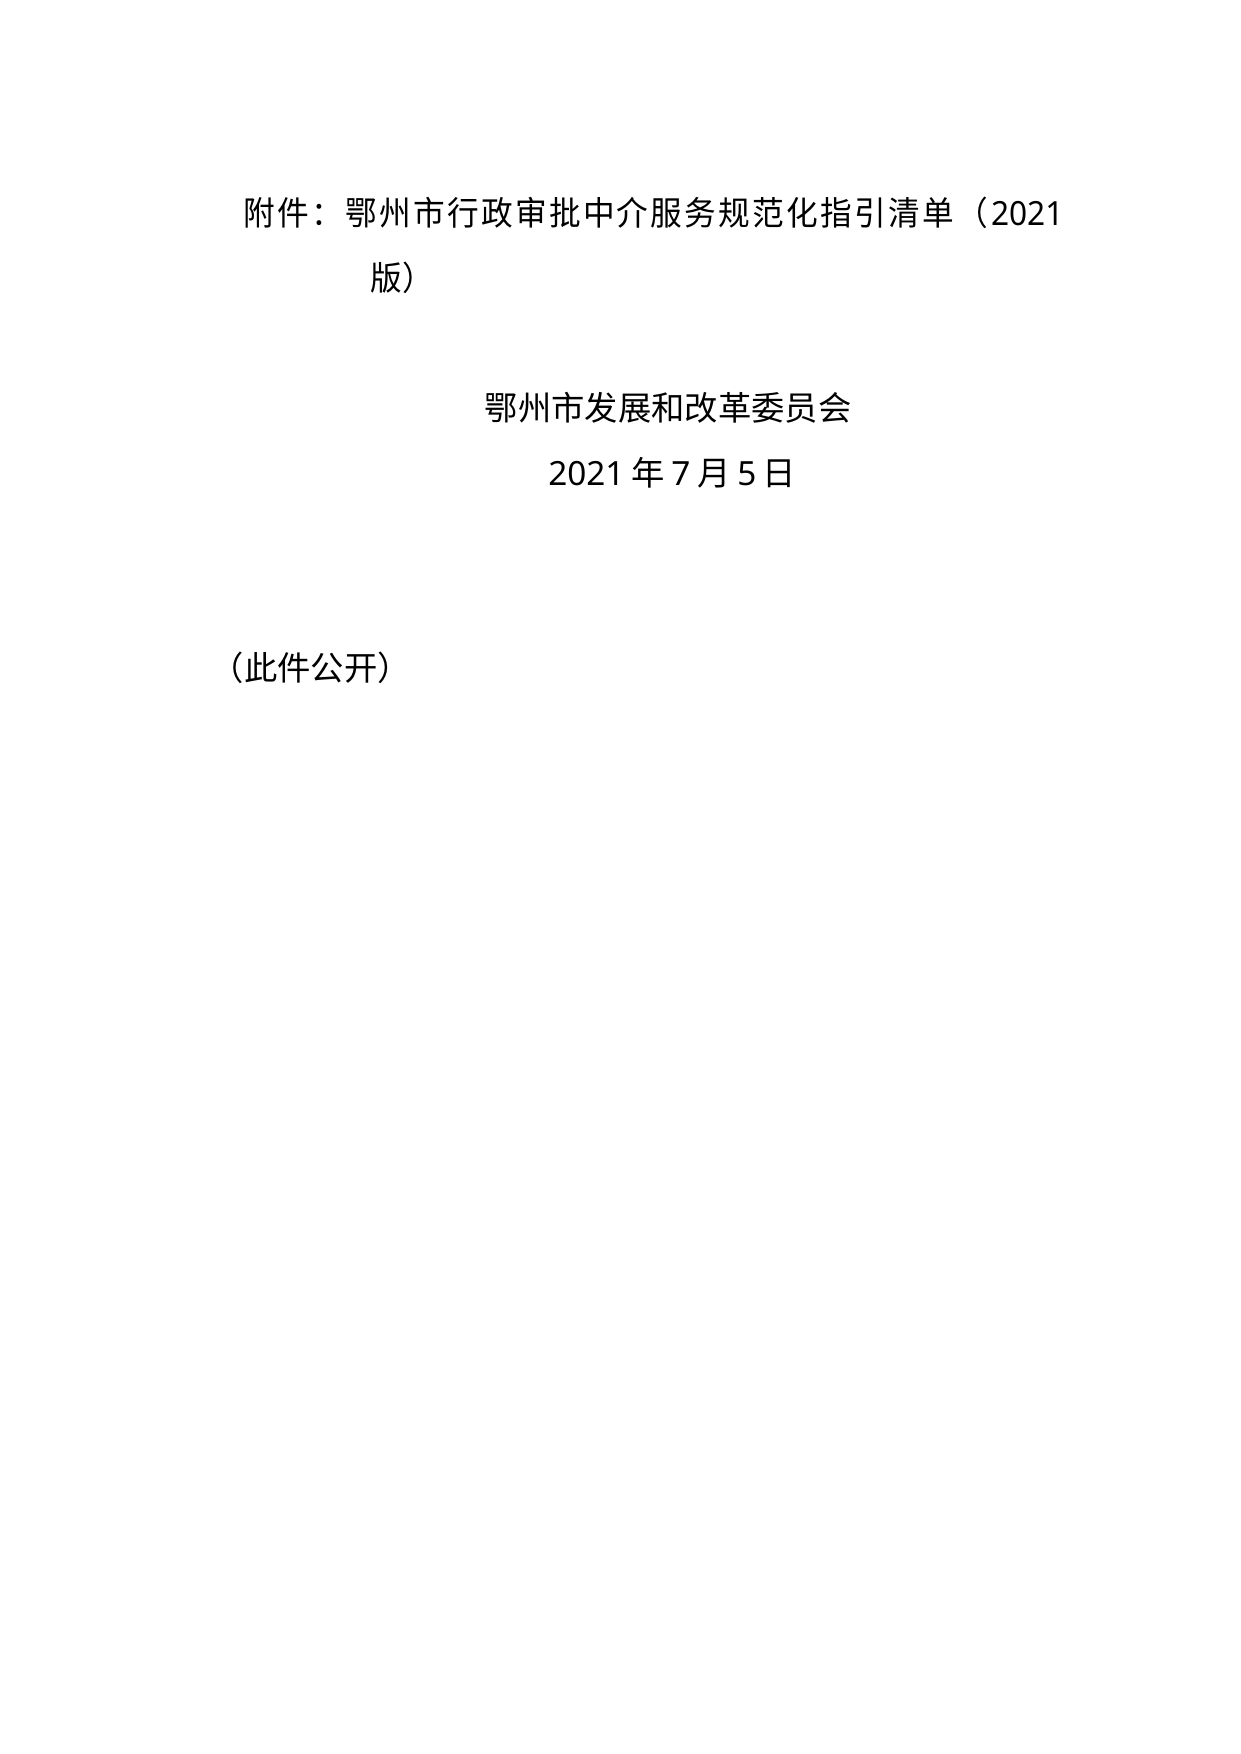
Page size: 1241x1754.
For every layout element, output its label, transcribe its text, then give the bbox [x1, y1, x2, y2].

text 2021年7月5日 [177, 438, 1063, 503]
text 附件：鄂州市行政审批中介服务规范化指引清单（2021版） [244, 178, 1063, 308]
text 鄂州市发展和改革委员会 [177, 373, 1063, 438]
text （此件公开） [177, 633, 1063, 698]
